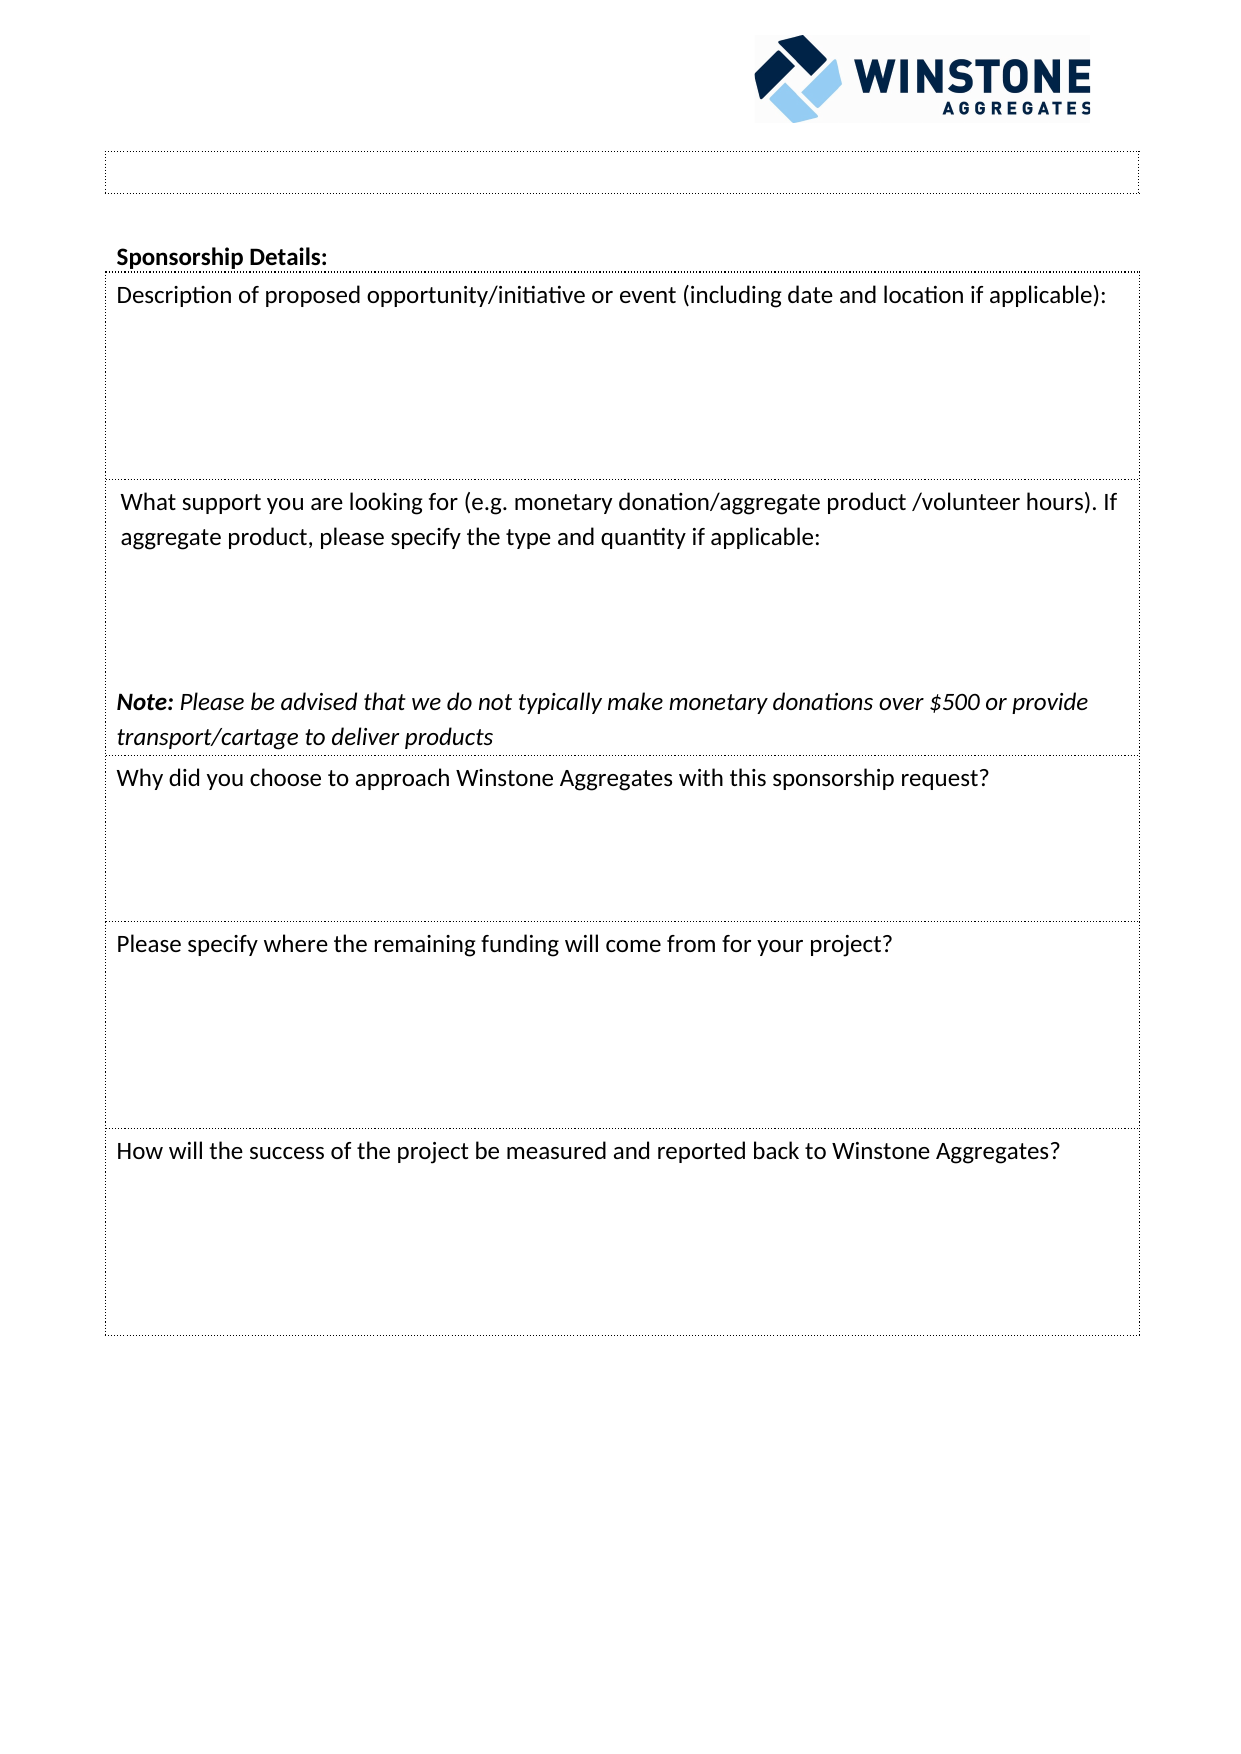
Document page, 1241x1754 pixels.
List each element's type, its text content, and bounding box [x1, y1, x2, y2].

table_cell Please specify where the remaining funding will come from for your project? [105, 921, 1139, 1128]
table_cell Description of proposed opportunity/initiative or event (including date and location if applicable): [105, 271, 1139, 478]
table_cell Why did you choose to approach Winstone Aggregates with this sponsorship request? [105, 755, 1139, 921]
table_cell How will the success of the project be measured and reported back to Winstone Aggregates? [105, 1128, 1139, 1335]
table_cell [105, 151, 1139, 193]
table_header Sponsorship Details: [105, 241, 1139, 271]
picture [754, 35, 1091, 123]
table_cell What support you are looking for (e.g. monetary donation/aggregate product /volunteer hours). If aggregate product, please specify the type and quantity if applicable: Note: Please be advised that we do not typically make monetary donations over $500 or provide transport/cartage to deliver products [105, 479, 1139, 755]
